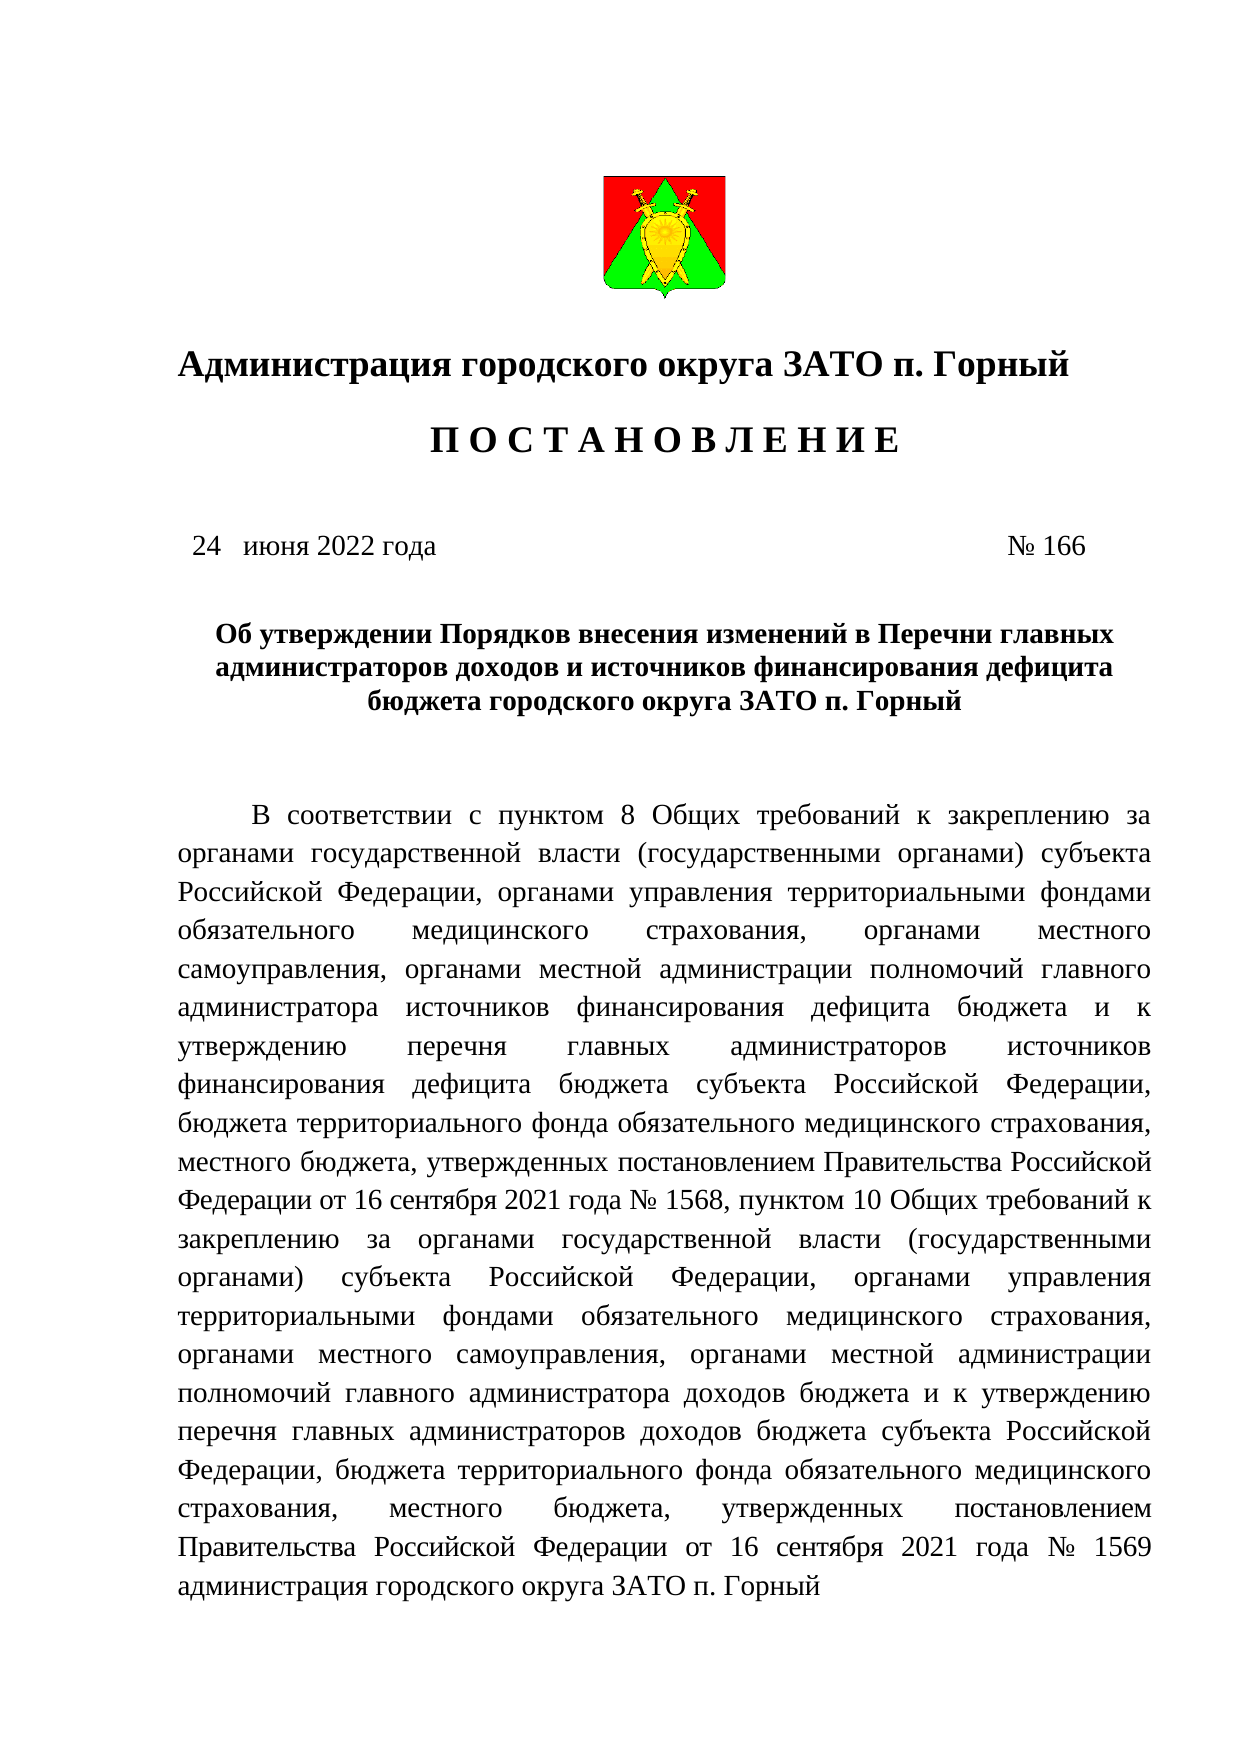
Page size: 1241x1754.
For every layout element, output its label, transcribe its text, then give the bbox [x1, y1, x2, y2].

text Администрация городского округа ЗАТО п. Горный [177, 341, 1152, 384]
text Об утверждении Порядков внесения изменений в Перечни главных администраторов доходов и источников финансирования дефицита бюджета городского округа ЗАТО п. Горный [177, 616, 1152, 717]
text В соответствии с пунктом 8 Общих требований к закреплению за органами государственной власти (государственными органами) субъекта Российской Федерации, органами управления территориальными фондами обязательного медицинского страхования, органами местного самоуправления, органами местной администрации полномочий главного администратора источников финансирования дефицита бюджета и к утверждению перечня главных администраторов источников финансирования дефицита бюджета субъекта Российской Федерации, бюджета территориального фонда обязательного медицинского страхования, местного бюджета, утвержденных постановлением Правительства Российской Федерации от 16 сентября 2021 года № 1568, пунктом 10 Общих требований к закреплению за органами государственной власти (государственными органами) субъекта Российской Федерации, органами управления территориальными фондами обязательного медицинского страхования, органами местного самоуправления, органами местной администрации полномочий главного администратора доходов бюджета и к утверждению перечня главных администраторов доходов бюджета субъекта Российской Федерации, бюджета территориального фонда обязательного медицинского страхования, местного бюджета, утвержденных постановлением Правительства Российской Федерации от 16 сентября 2021 года № 1569 администрация городского округа ЗАТО п. Горный [177, 797, 1152, 1601]
picture [603, 176, 726, 299]
text 24 июня 2022 года № 166 [177, 528, 1152, 562]
text П О С Т А Н О В Л Е Н И Е [177, 418, 1152, 461]
